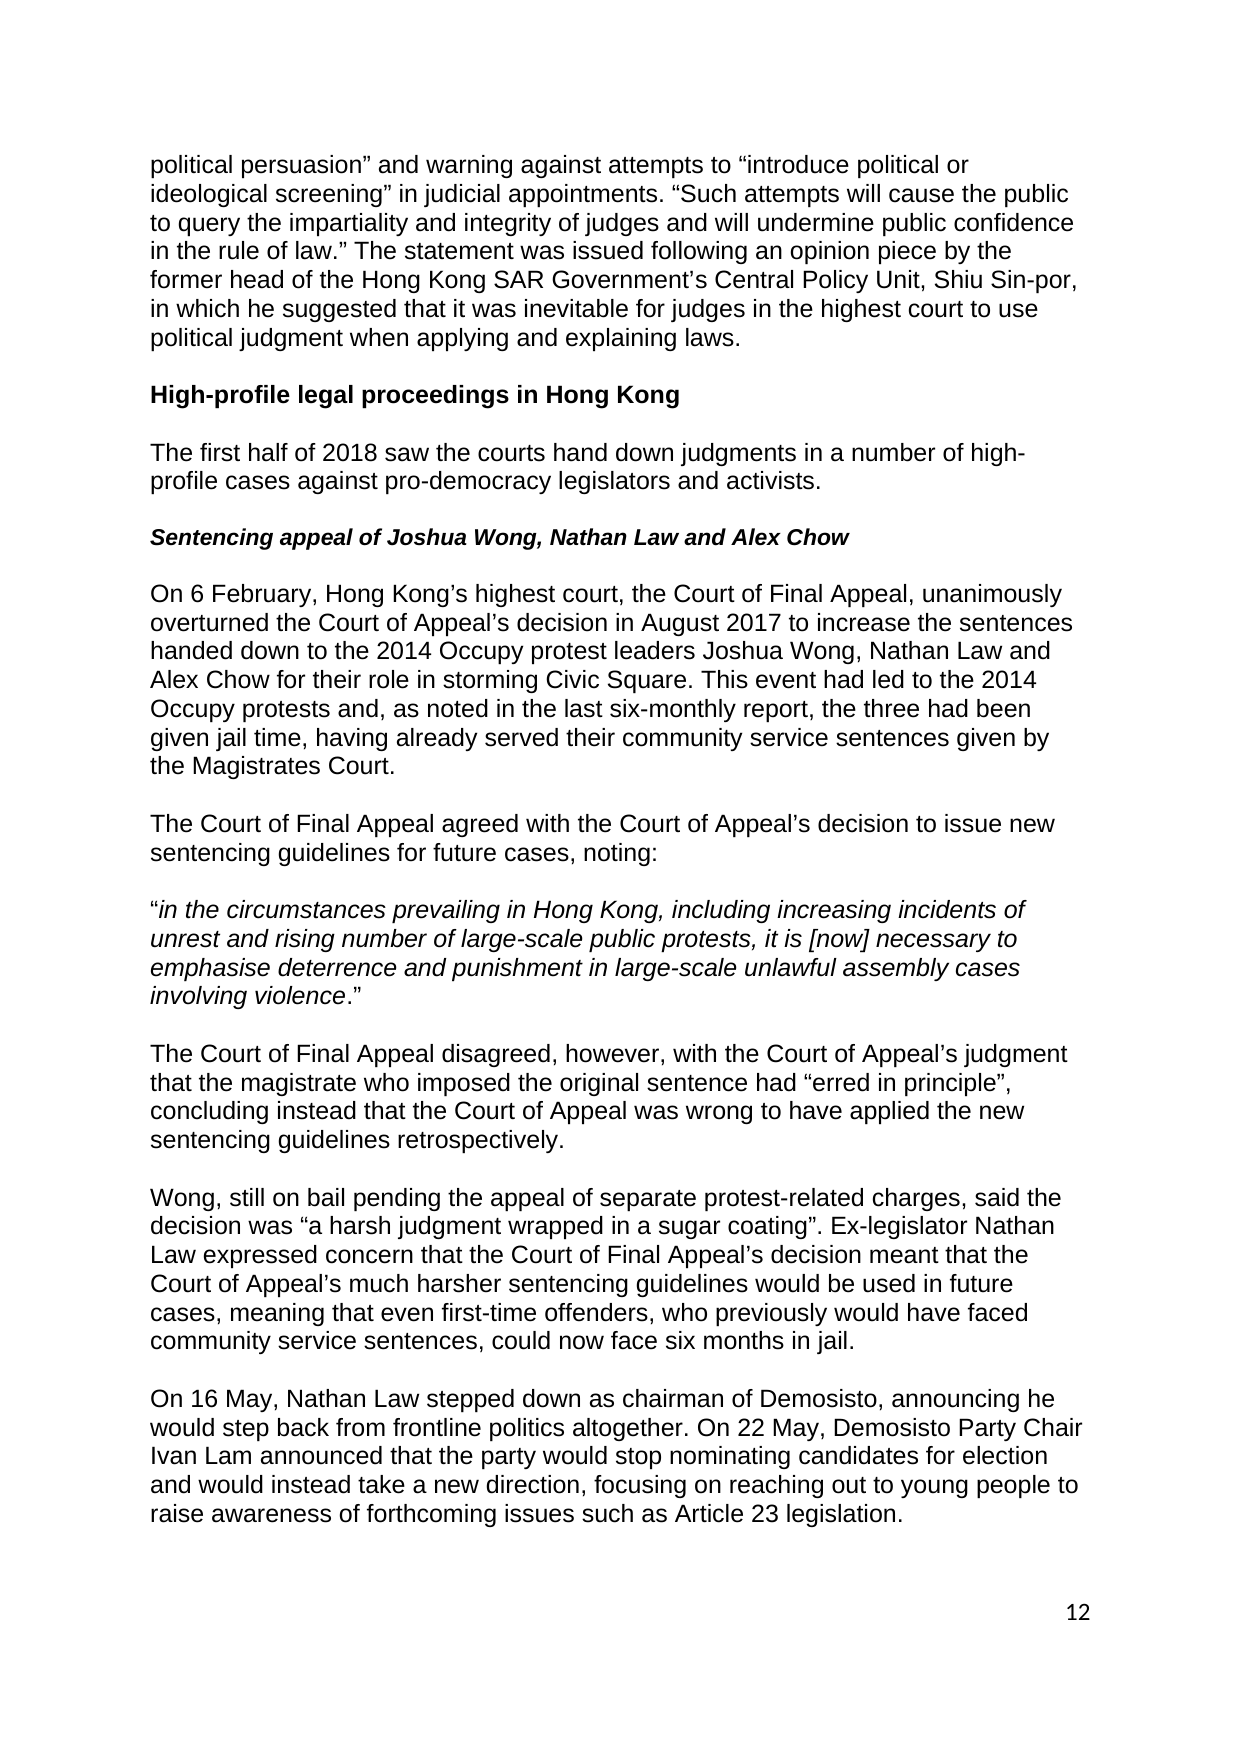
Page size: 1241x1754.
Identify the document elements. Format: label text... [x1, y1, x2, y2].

text On 16 May, Nathan Law stepped down as chairman of Demosisto, announcing he would step back from frontline politics altogether. On 22 May, Demosisto Party Chair Ivan Lam announced that the party would stop nominating candidates for election and would instead take a new direction, focusing on reaching out to young people to raise awareness of forthcoming issues such as Article 23 legislation. [150, 1384, 1090, 1528]
subtitle High-profile legal proceedings in Hong Kong [150, 380, 1090, 409]
text The Court of Final Appeal agreed with the Court of Appeal’s decision to issue new sentencing guidelines for future cases, noting: [150, 809, 1090, 866]
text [150, 150, 1090, 351]
subtitle Sentencing appeal of Joshua Wong, Nathan Law and Alex Chow [150, 524, 1090, 550]
text The first half of 2018 saw the courts hand down judgments in a number of high-profile cases against pro-democracy legislators and activists. [150, 437, 1090, 495]
text On 6 February, Hong Kong’s highest court, the Court of Final Appeal, unanimously overturned the Court of Appeal’s decision in August 2017 to increase the sentences handed down to the 2014 Occupy protest leaders Joshua Wong, Nathan Law and Alex Chow for their role in storming Civic Square. This event had led to the 2014 Occupy protests and, as noted in the last six-monthly report, the three had been given jail time, having already served their community service sentences given by the Magistrates Court. [150, 579, 1090, 780]
text The Court of Final Appeal disagreed, however, with the Court of Appeal’s judgment that the magistrate who imposed the original sentence had “erred in principle”, concluding instead that the Court of Appeal was wrong to have applied the new sentencing guidelines retrospectively. [150, 1039, 1090, 1154]
text “in the circumstances prevailing in Hong Kong, including increasing incidents of unrest and rising number of large-scale public protests, it is [now] necessary to emphasise deterrence and punishment in large-scale unlawful assembly cases involving violence.” [150, 895, 1090, 1010]
text Wong, still on bail pending the appeal of separate protest-related charges, said the decision was “a harsh judgment wrapped in a sugar coating”. Ex-legislator Nathan Law expressed concern that the Court of Final Appeal’s decision meant that the Court of Appeal’s much harsher sentencing guidelines would be used in future cases, meaning that even first-time offenders, who previously would have faced community service sentences, could now face six months in jail. [150, 1183, 1090, 1355]
